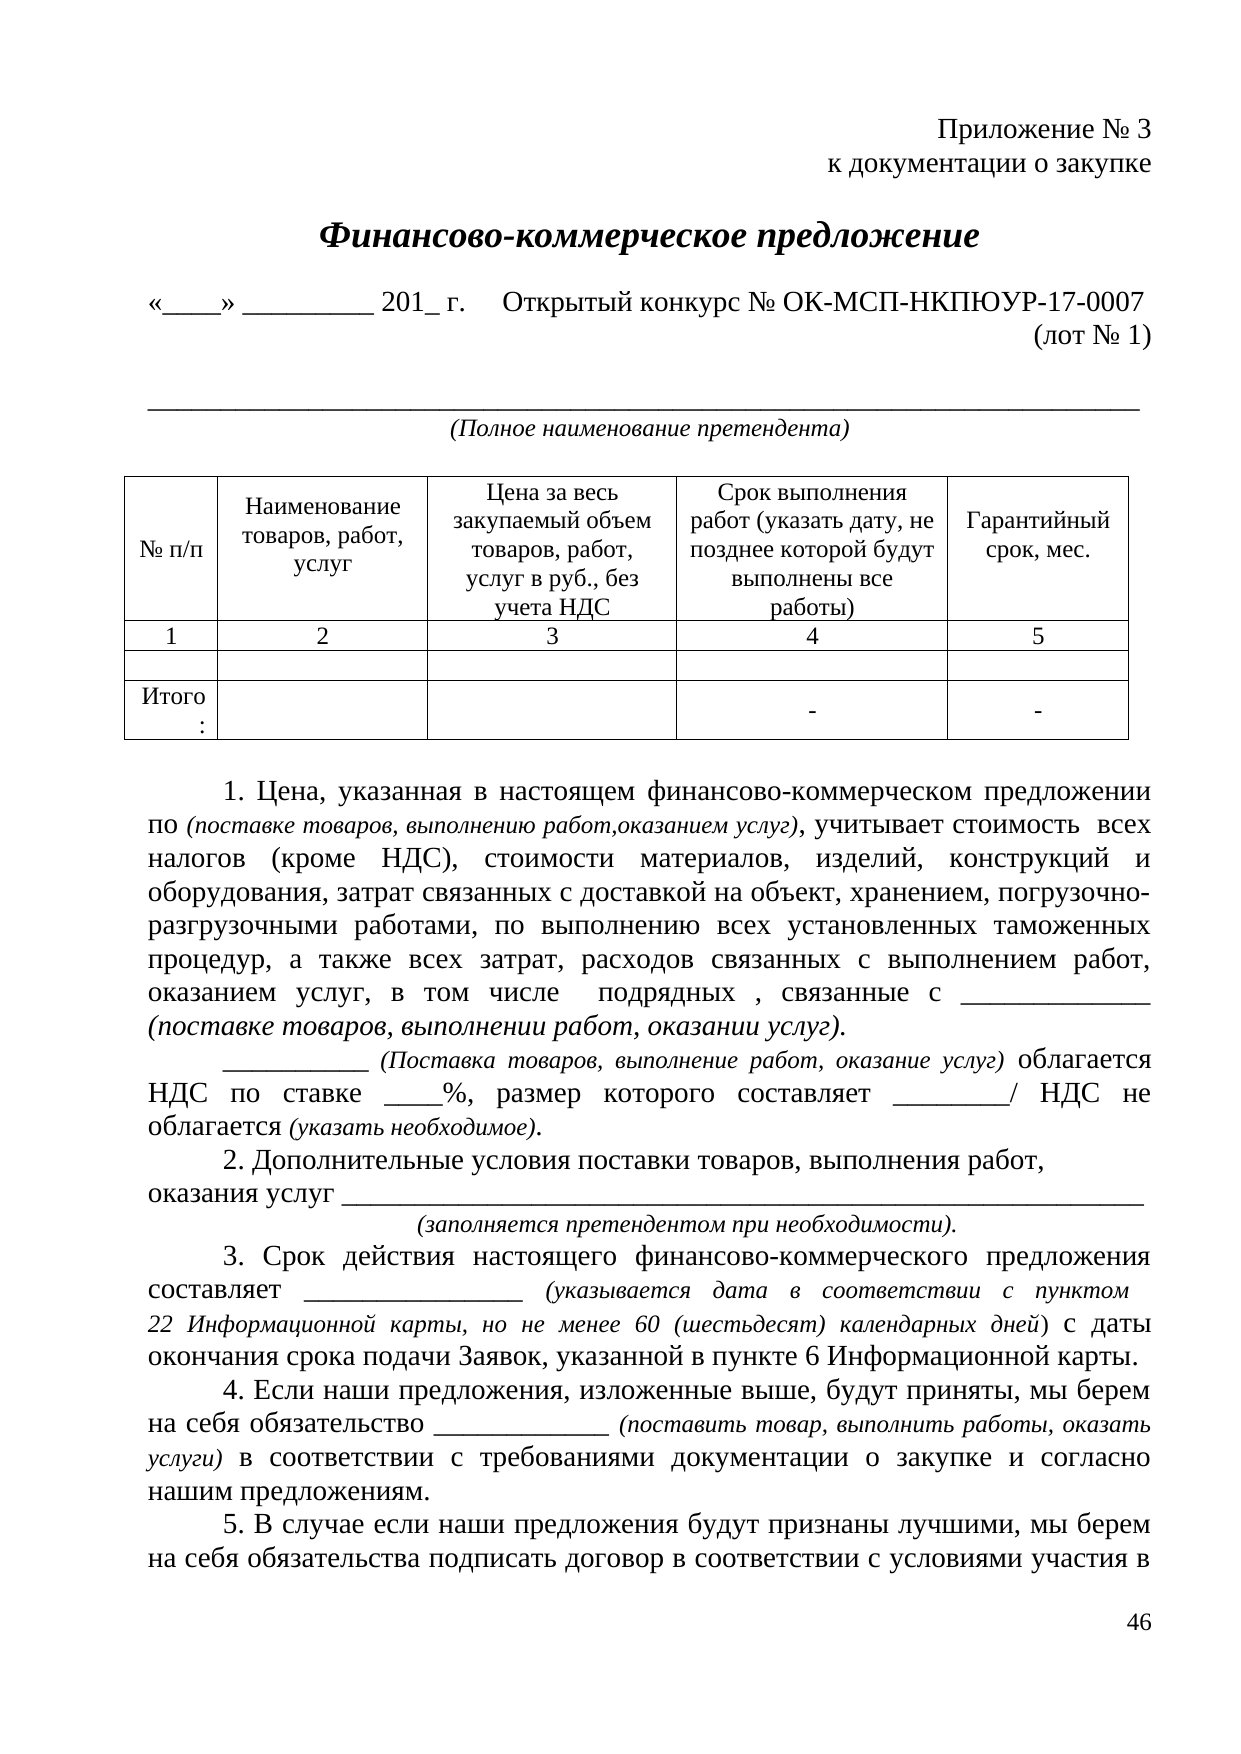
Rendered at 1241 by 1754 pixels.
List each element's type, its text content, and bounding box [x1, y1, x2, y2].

table_cell - [677, 681, 947, 738]
text (Полное наименование претендента) [148, 413, 1152, 442]
text (заполняется претендентом при необходимости). [148, 1209, 1152, 1238]
text __________ (Поставка товаров, выполнение работ, оказание услуг) облагается НДС по ставке ____%, размер которого составляет ________/ НДС не облагается (указать необходимое). [148, 1041, 1152, 1142]
table_cell [677, 651, 947, 680]
table_cell 1 [125, 621, 217, 650]
subtitle Приложение № 3 [148, 111, 1152, 145]
table_header № п/п [125, 477, 217, 620]
text 3. Срок действия настоящего финансово-коммерческого предложения составляет _______________ (указывается дата в соответствии с пунктом 22 Информационной карты, но не менее 60 (шестьдесят) календарных дней) с даты окончания срока подачи Заявок, указанной в пункте 6 Информационной карты. [148, 1238, 1152, 1372]
subtitle к документации о закупке [148, 145, 1152, 178]
table_cell 5 [948, 621, 1128, 650]
table_header Цена за весь закупаемый объем товаров, работ, услуг в руб., без учета НДС [428, 477, 676, 620]
table_header Срок выполнения работ (указать дату, не позднее которой будут выполнены все работы) [677, 477, 947, 620]
text 2. Дополнительные условия поставки товаров, выполнения работ, оказания услуг _______________________________________________________ [148, 1142, 1152, 1209]
text «____» _________ 201_ г. Открытый конкурс № ОК-МСП-НКПЮУР-17-0007 [148, 284, 1152, 317]
table_cell 4 [677, 621, 947, 650]
table_cell Итого: [125, 681, 217, 738]
subtitle Финансово-коммерческое предложение [148, 212, 1152, 255]
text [148, 1506, 1152, 1573]
table_header Гарантийный срок, мес. [948, 477, 1128, 620]
text (лот № 1) [148, 317, 1152, 351]
table_cell [125, 651, 217, 680]
table_cell [428, 681, 676, 738]
table_cell [948, 651, 1128, 680]
table_cell 2 [218, 621, 427, 650]
table_cell - [948, 681, 1128, 738]
table_cell [218, 681, 427, 738]
table_header Наименование товаров, работ, услуг [218, 477, 427, 620]
table_cell [428, 651, 676, 680]
text 4. Если наши предложения, изложенные выше, будут приняты, мы берем на себя обязательство ____________ (поставить товар, выполнить работы, оказать услуги) в соответствии с требованиями документации о закупке и согласно нашим предложениям. [148, 1372, 1152, 1506]
table_cell [218, 651, 427, 680]
table_cell 3 [428, 621, 676, 650]
text ____________________________________________________________________ [148, 380, 1152, 413]
text 1. Цена, указанная в настоящем финансово-коммерческом предложении по (поставке товаров, выполнению работ,оказанием услуг), учитывает стоимость всех налогов (кроме НДС), стоимости материалов, изделий, конструкций и оборудования, затрат связанных с доставкой на объект, хранением, погрузочно-разгрузочными работами, по выполнению всех установленных таможенных процедур, а также всех затрат, расходов связанных с выполнением работ, оказанием услуг, в том числе подрядных , связанные с _____________ (поставке товаров, выполнении работ, оказании услуг). [148, 773, 1152, 1041]
